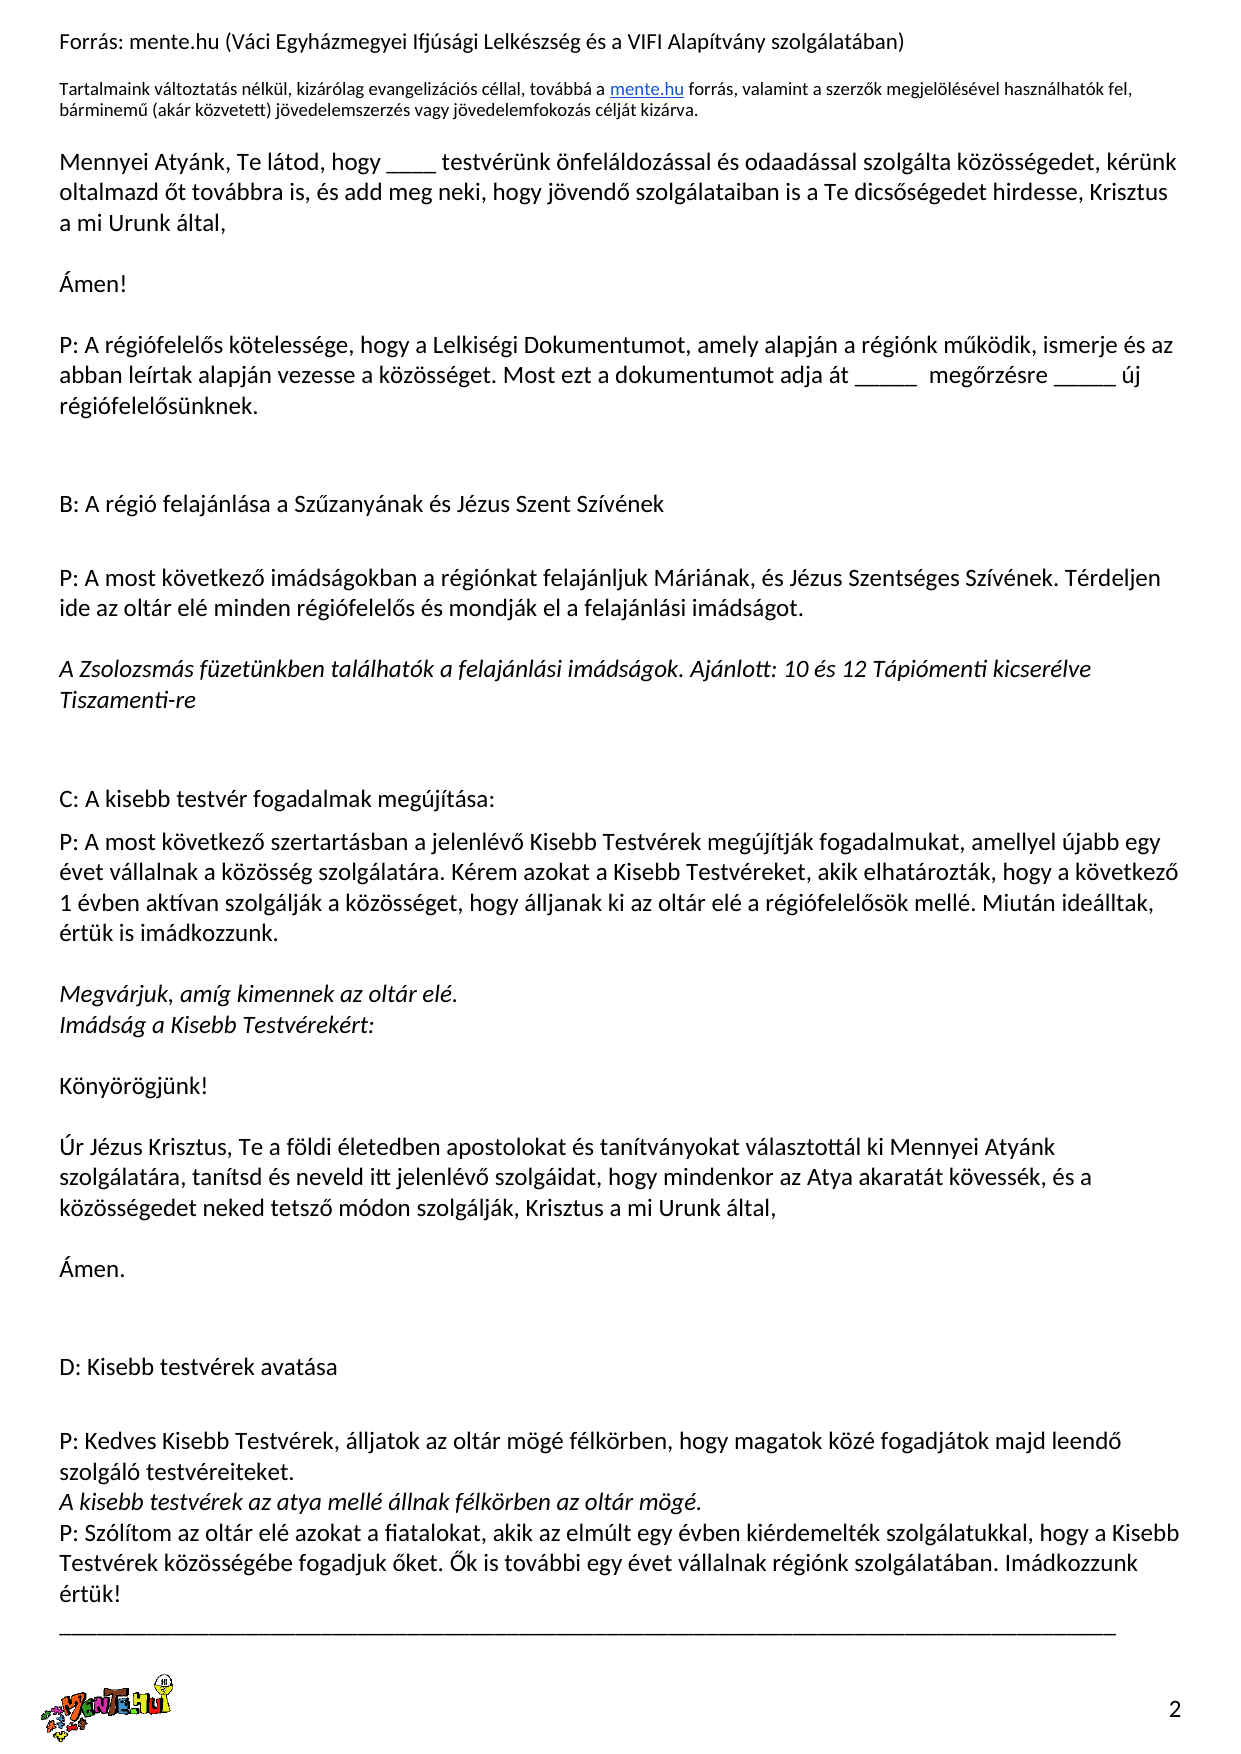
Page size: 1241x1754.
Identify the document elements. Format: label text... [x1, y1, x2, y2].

text A kisebb testvérek az atya mellé állnak félkörben az oltár mögé. [59, 1486, 1181, 1517]
text Mennyei Atyánk, Te látod, hogy ____ testvérünk önfeláldozással és odaadással szolgálta közösségedet, kérünk oltalmazd őt továbbra is, és add meg neki, hogy jövendő szolgálataiban is a Te dicsőségedet hirdesse, Krisztus a mi Urunk által, [59, 146, 1181, 237]
text P: A most következő imádságokban a régiónkat felajánljuk Máriának, és Jézus Szentséges Szívének. Térdeljen ide az oltár elé minden régiófelelős és mondják el a felajánlási imádságot. [59, 562, 1181, 623]
text P: Kedves Kisebb Testvérek, álljatok az oltár mögé félkörben, hogy magatok közé fogadjátok majd leendő szolgáló testvéreiteket. [59, 1425, 1181, 1486]
text A Zsolozsmás füzetünkben találhatók a felajánlási imádságok. Ajánlott: 10 és 12 Tápiómenti kicserélve Tiszamenti-re [59, 654, 1181, 715]
text Úr Jézus Krisztus, Te a földi életedben apostolokat és tanítványokat választottál ki Mennyei Atyánk szolgálatára, tanítsd és neveld itt jelenlévő szolgáidat, hogy mindenkor az Atya akaratát kövessék, és a közösségedet neked tetsző módon szolgálják, Krisztus a mi Urunk által, [59, 1131, 1181, 1222]
text P: Szólítom az oltár elé azokat a fiatalokat, akik az elmúlt egy évben kiérdemelték szolgálatukkal, hogy a Kisebb Testvérek közösségébe fogadjuk őket. Ők is további egy évet vállalnak régiónk szolgálatában. Imádkozzunk értük! _____________________________________________________________________________________ [59, 1517, 1181, 1639]
text Ámen! [59, 268, 1181, 298]
subtitle B: A régió felajánlása a Szűzanyának és Jézus Szent Szívének [59, 488, 1181, 519]
text P: A most következő szertartásban a jelenlévő Kisebb Testvérek megújítják fogadalmukat, amellyel újabb egy évet vállalnak a közösség szolgálatára. Kérem azokat a Kisebb Testvéreket, akik elhatározták, hogy a következő 1 évben aktívan szolgálják a közösséget, hogy álljanak ki az oltár elé a régiófelelősök mellé. Miután ideálltak, értük is imádkozzunk. [59, 826, 1181, 948]
subtitle D: Kisebb testvérek avatása [59, 1352, 1181, 1382]
text Imádság a Kisebb Testvérekért: [59, 1009, 1181, 1039]
picture [39, 1665, 178, 1744]
text Ámen. [59, 1253, 1181, 1283]
text P: A régiófelelős kötelessége, hogy a Lelkiségi Dokumentumot, amely alapján a régiónk működik, ismerje és az abban leírtak alapján vezesse a közösséget. Most ezt a dokumentumot adja át _____ megőrzésre _____ új régiófelelősünknek. [59, 329, 1181, 421]
text Megvárjuk, amíg kimennek az oltár elé. [59, 978, 1181, 1009]
text Könyörögjünk! [59, 1070, 1181, 1100]
subtitle C: A kisebb testvér fogadalmak megújítása: [59, 783, 1181, 813]
